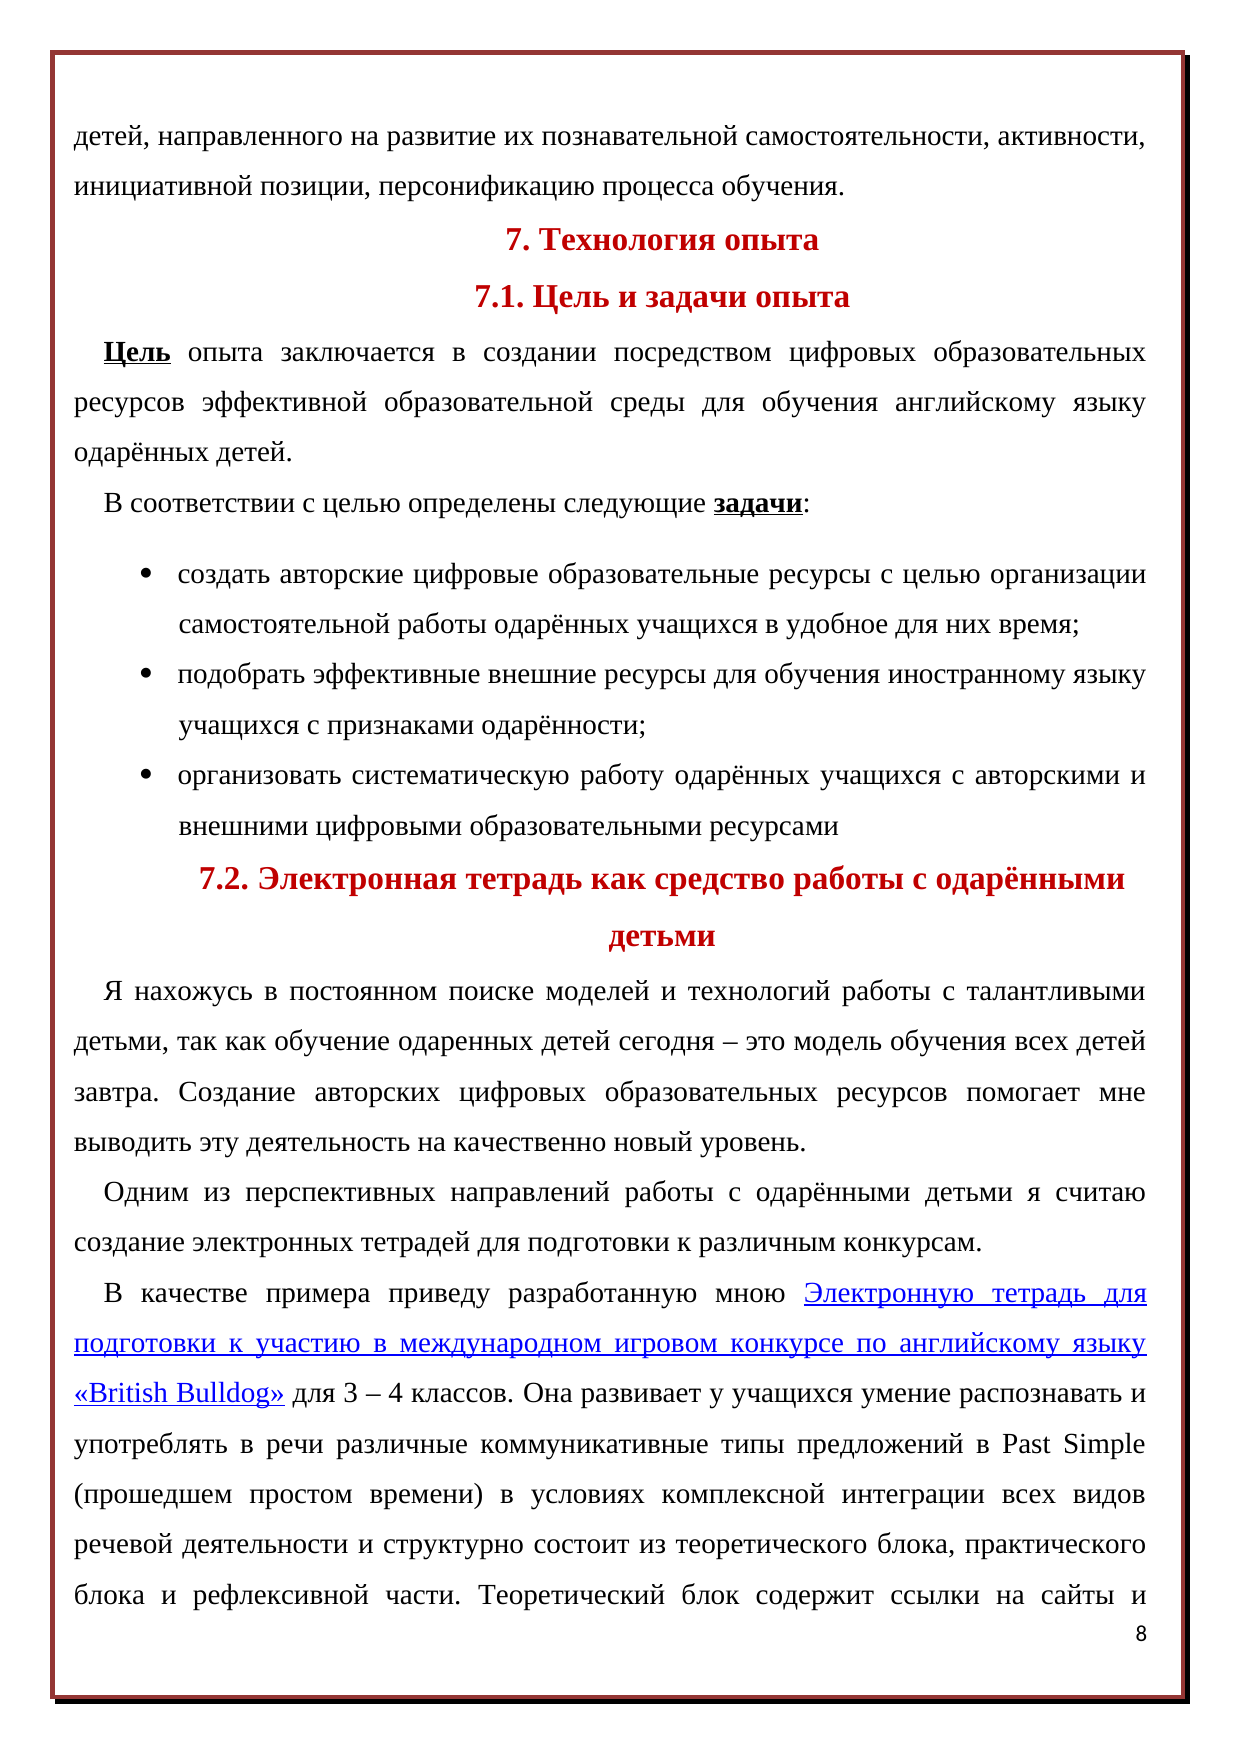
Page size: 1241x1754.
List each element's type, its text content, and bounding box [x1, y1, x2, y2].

text 7. Технология опыта [177, 219, 1147, 257]
list подобрать эффективные внешние ресурсы для обучения иностранному языку учащихся с признаками одарённости; [141, 657, 1147, 741]
text 7.1. Цель и задачи опыта [177, 276, 1147, 314]
text В соответствии с целью определены следующие задачи: [74, 485, 1147, 518]
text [74, 1356, 1147, 1610]
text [74, 118, 1147, 202]
text 7.2. Электронная тетрадь как средство работы с одарёнными детьми [177, 858, 1147, 954]
text Цель опыта заключается в создании посредством цифровых образовательных ресурсов эффективной образовательной среды для обучения английскому языку одарённых детей. [74, 334, 1147, 468]
list организовать систематическую работу одарённых учащихся с авторскими и внешними цифровыми образовательными ресурсами [141, 757, 1147, 841]
list создать авторские цифровые образовательные ресурсы с целью организации самостоятельной работы одарённых учащихся в удобное для них время; [141, 556, 1147, 640]
text Одним из перспективных направлений работы с одарёнными детьми я считаю создание электронных тетрадей для подготовки к различным конкурсам. [74, 1174, 1147, 1258]
text Я нахожусь в постоянном поиске моделей и технологий работы с талантливыми детьми, так как обучение одаренных детей сегодня – это модель обучения всех детей завтра. Создание авторских цифровых образовательных ресурсов помогает мне выводить эту деятельность на качественно новый уровень. [74, 973, 1147, 1157]
